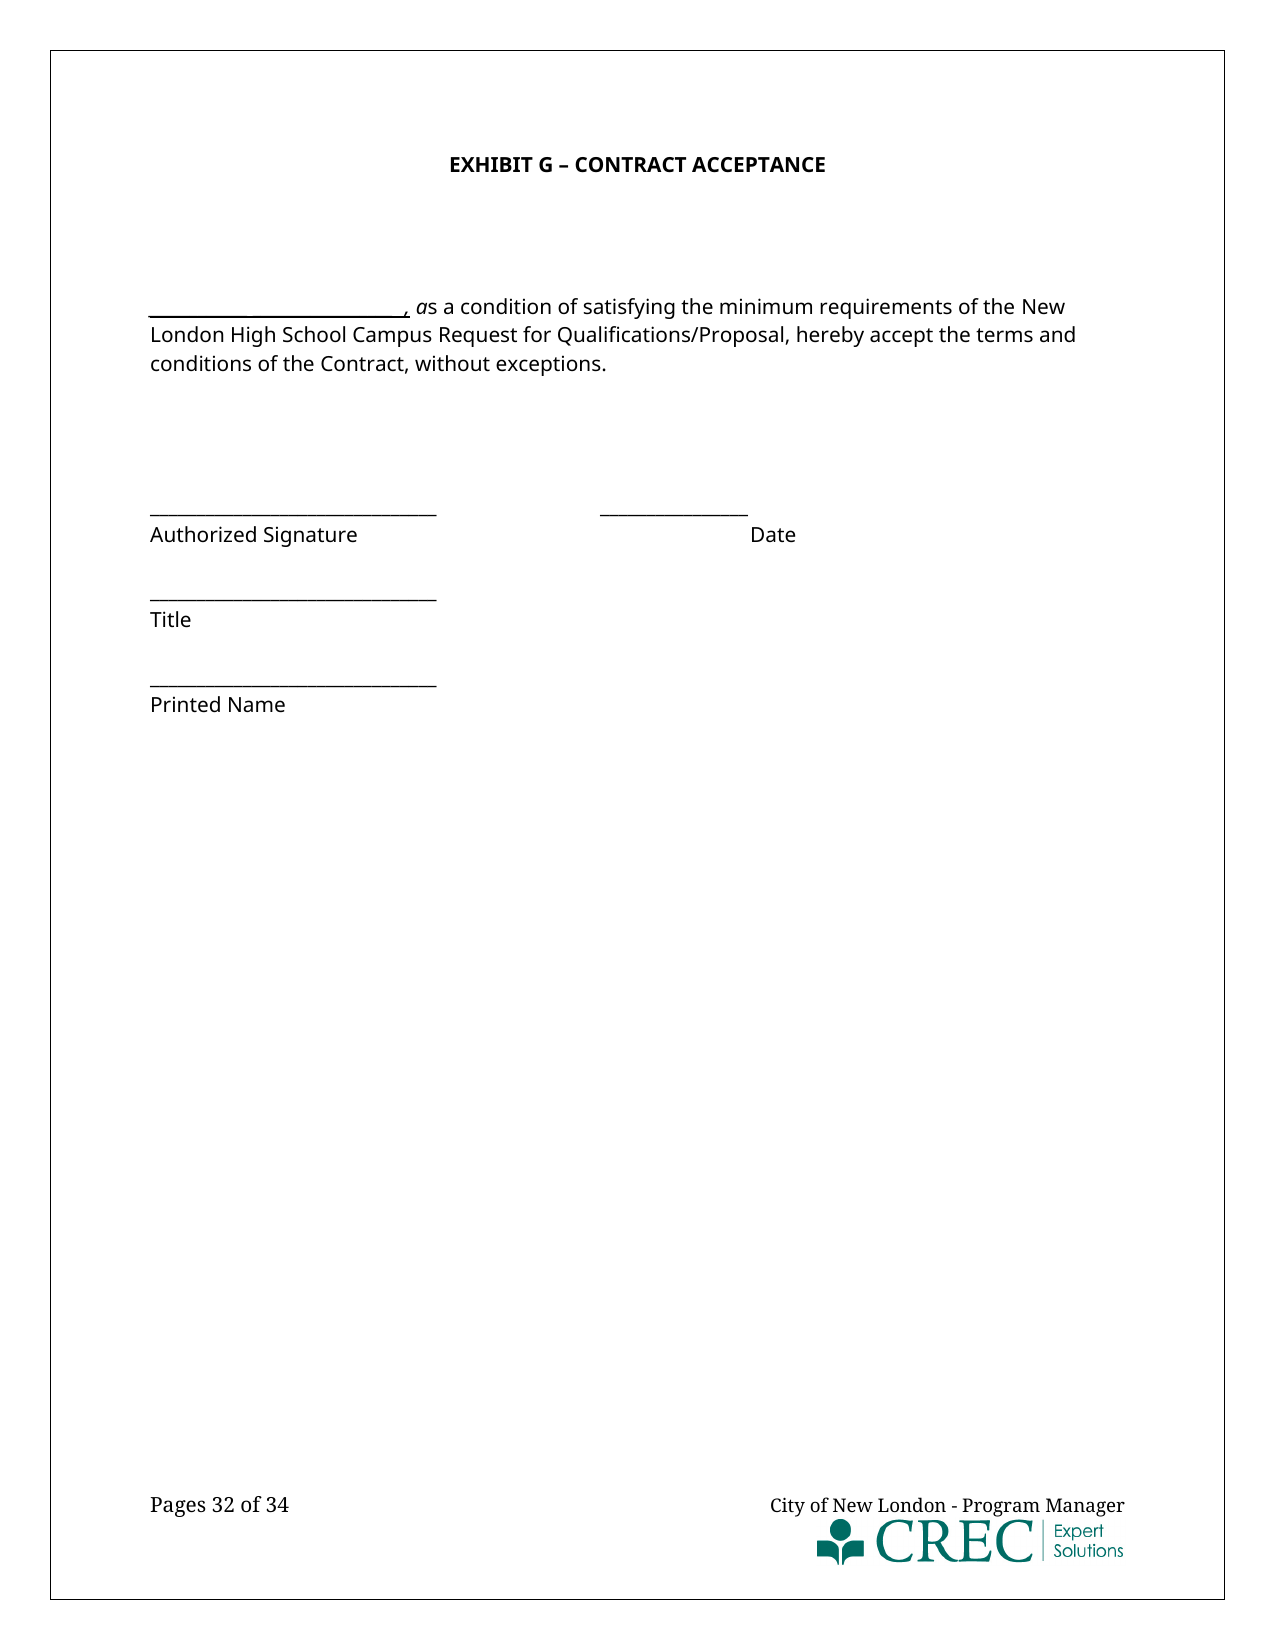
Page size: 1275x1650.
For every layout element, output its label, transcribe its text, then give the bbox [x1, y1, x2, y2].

picture [815, 1517, 1126, 1566]
text ____________ _________________ , as a condition of satisfying the minimum requirements of the New London High School Campus Request for Qualifications/Proposal, hereby accept the terms and conditions of the Contract, without exceptions. [150, 292, 1125, 377]
text _______________________________ ________________ [150, 491, 1125, 520]
text _______________________________ [150, 662, 1125, 690]
text Authorized Signature Date [150, 520, 1125, 548]
text _______________________________ [150, 577, 1125, 605]
subtitle EXHIBIT G – CONTRACT ACCEPTANCE [150, 150, 1125, 178]
text Title [150, 605, 1125, 633]
text Printed Name [150, 690, 1125, 719]
